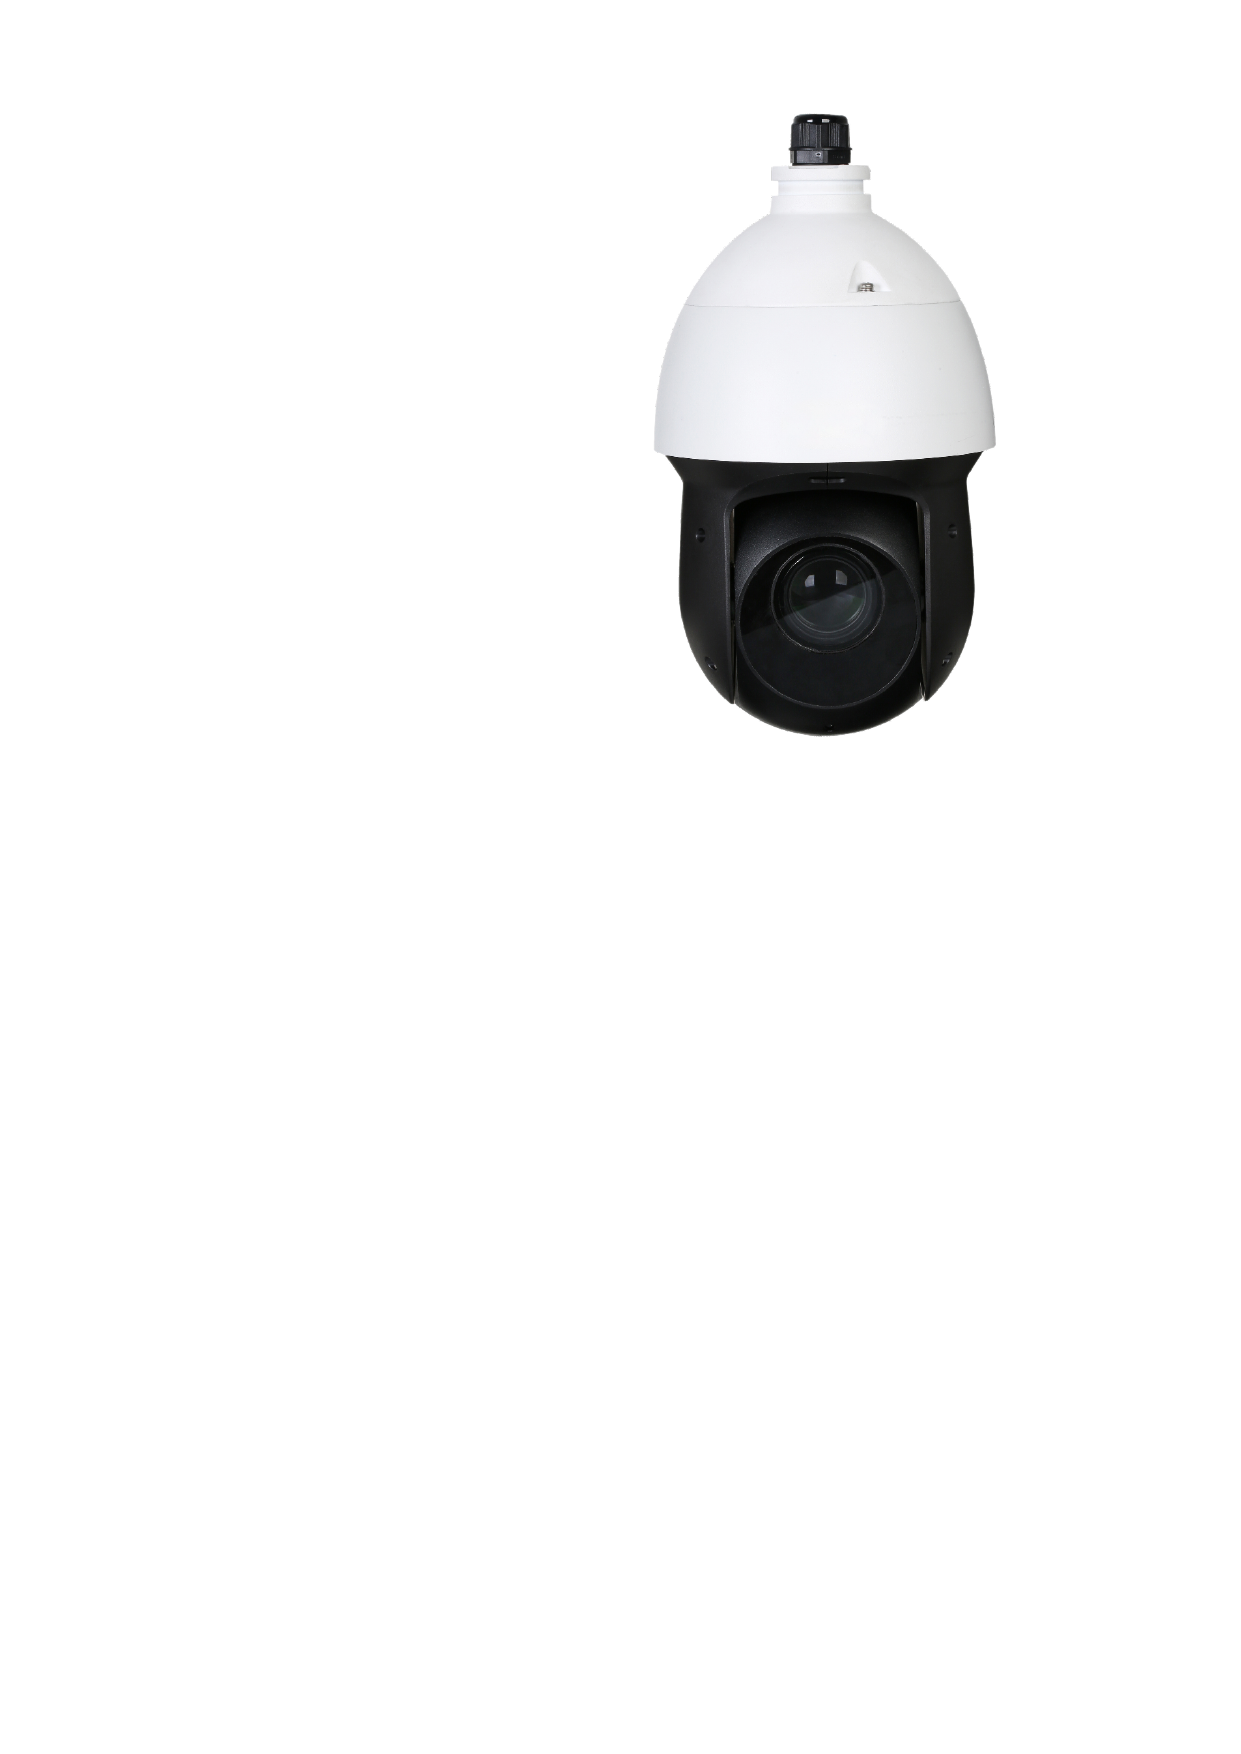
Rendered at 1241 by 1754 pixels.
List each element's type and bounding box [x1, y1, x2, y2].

picture [625, 86, 1027, 749]
